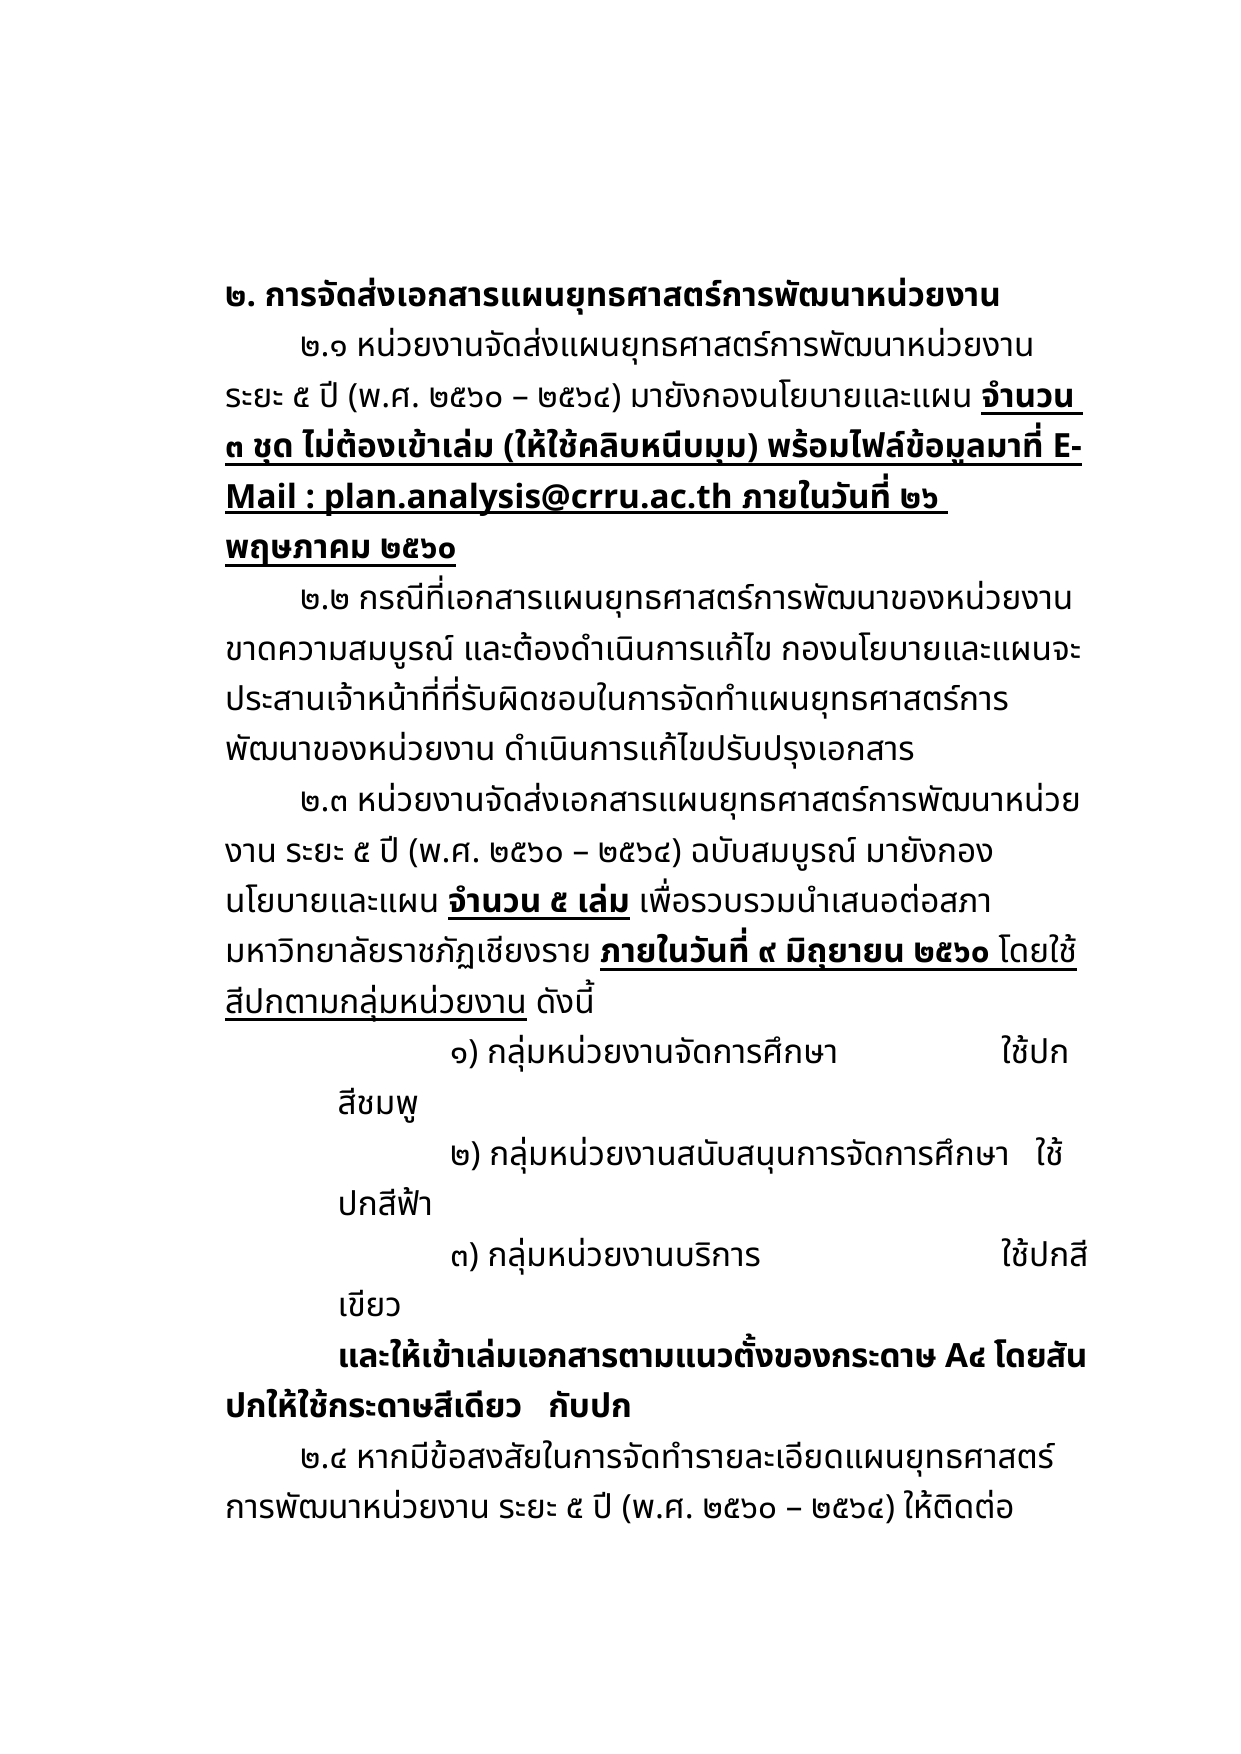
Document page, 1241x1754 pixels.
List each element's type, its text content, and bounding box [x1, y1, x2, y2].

text ๒.๓ หน่วยงานจัดส่งเอกสารแผนยุทธศาสตร์การพัฒนาหน่วยงาน ระยะ ๕ ปี (พ.ศ. ๒๕๖๐ – ๒๕๖๔) ฉบับสมบูรณ์ มายังกองนโยบายและแผน จำนวน ๕ เล่ม เพื่อรวบรวมนำเสนอต่อสภามหาวิทยาลัยราชภัฏเชียงราย ภายในวันที่ ๙ มิถุยายน ๒๕๖๐ โดยใช้สีปกตามกลุ่มหน่วยงาน ดังนี้ [225, 776, 1090, 1028]
text ๑) กลุ่มหน่วยงานจัดการศึกษา ใช้ปกสีชมพู [300, 1028, 1090, 1129]
text ๒. การจัดส่งเอกสารแผนยุทธศาสตร์การพัฒนาหน่วยงาน [225, 270, 1090, 321]
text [225, 1432, 1090, 1534]
text และให้เข้าเล่มเอกสารตามแนวตั้งของกระดาษ A๔ โดยสันปกให้ใช้กระดาษสีเดียว กับปก [225, 1331, 1090, 1432]
text ๒) กลุ่มหน่วยงานสนับสนุนการจัดการศึกษา ใช้ปกสีฟ้า [300, 1129, 1090, 1230]
text ๒.๑ หน่วยงานจัดส่งแผนยุทธศาสตร์การพัฒนาหน่วยงาน ระยะ ๕ ปี (พ.ศ. ๒๕๖๐ – ๒๕๖๔) มายังกองนโยบายและแผน จำนวน ๓ ชุด ไม่ต้องเข้าเล่ม (ให้ใช้คลิบหนีบมุม) พร้อมไฟล์ข้อมูลมาที่ E-Mail : plan.analysis@crru.ac.th ภายในวันที่ ๒๖ พฤษภาคม ๒๕๖๐ [225, 321, 1090, 574]
text ๓) กลุ่มหน่วยงานบริการ ใช้ปกสีเขียว [300, 1230, 1090, 1331]
text ๒.๒ กรณีที่เอกสารแผนยุทธศาสตร์การพัฒนาของหน่วยงานขาดความสมบูรณ์ และต้องดำเนินการแก้ไข กองนโยบายและแผนจะประสานเจ้าหน้าที่ที่รับผิดชอบในการจัดทำแผนยุทธศาสตร์การพัฒนาของหน่วยงาน ดำเนินการแก้ไขปรับปรุงเอกสาร [225, 574, 1090, 776]
